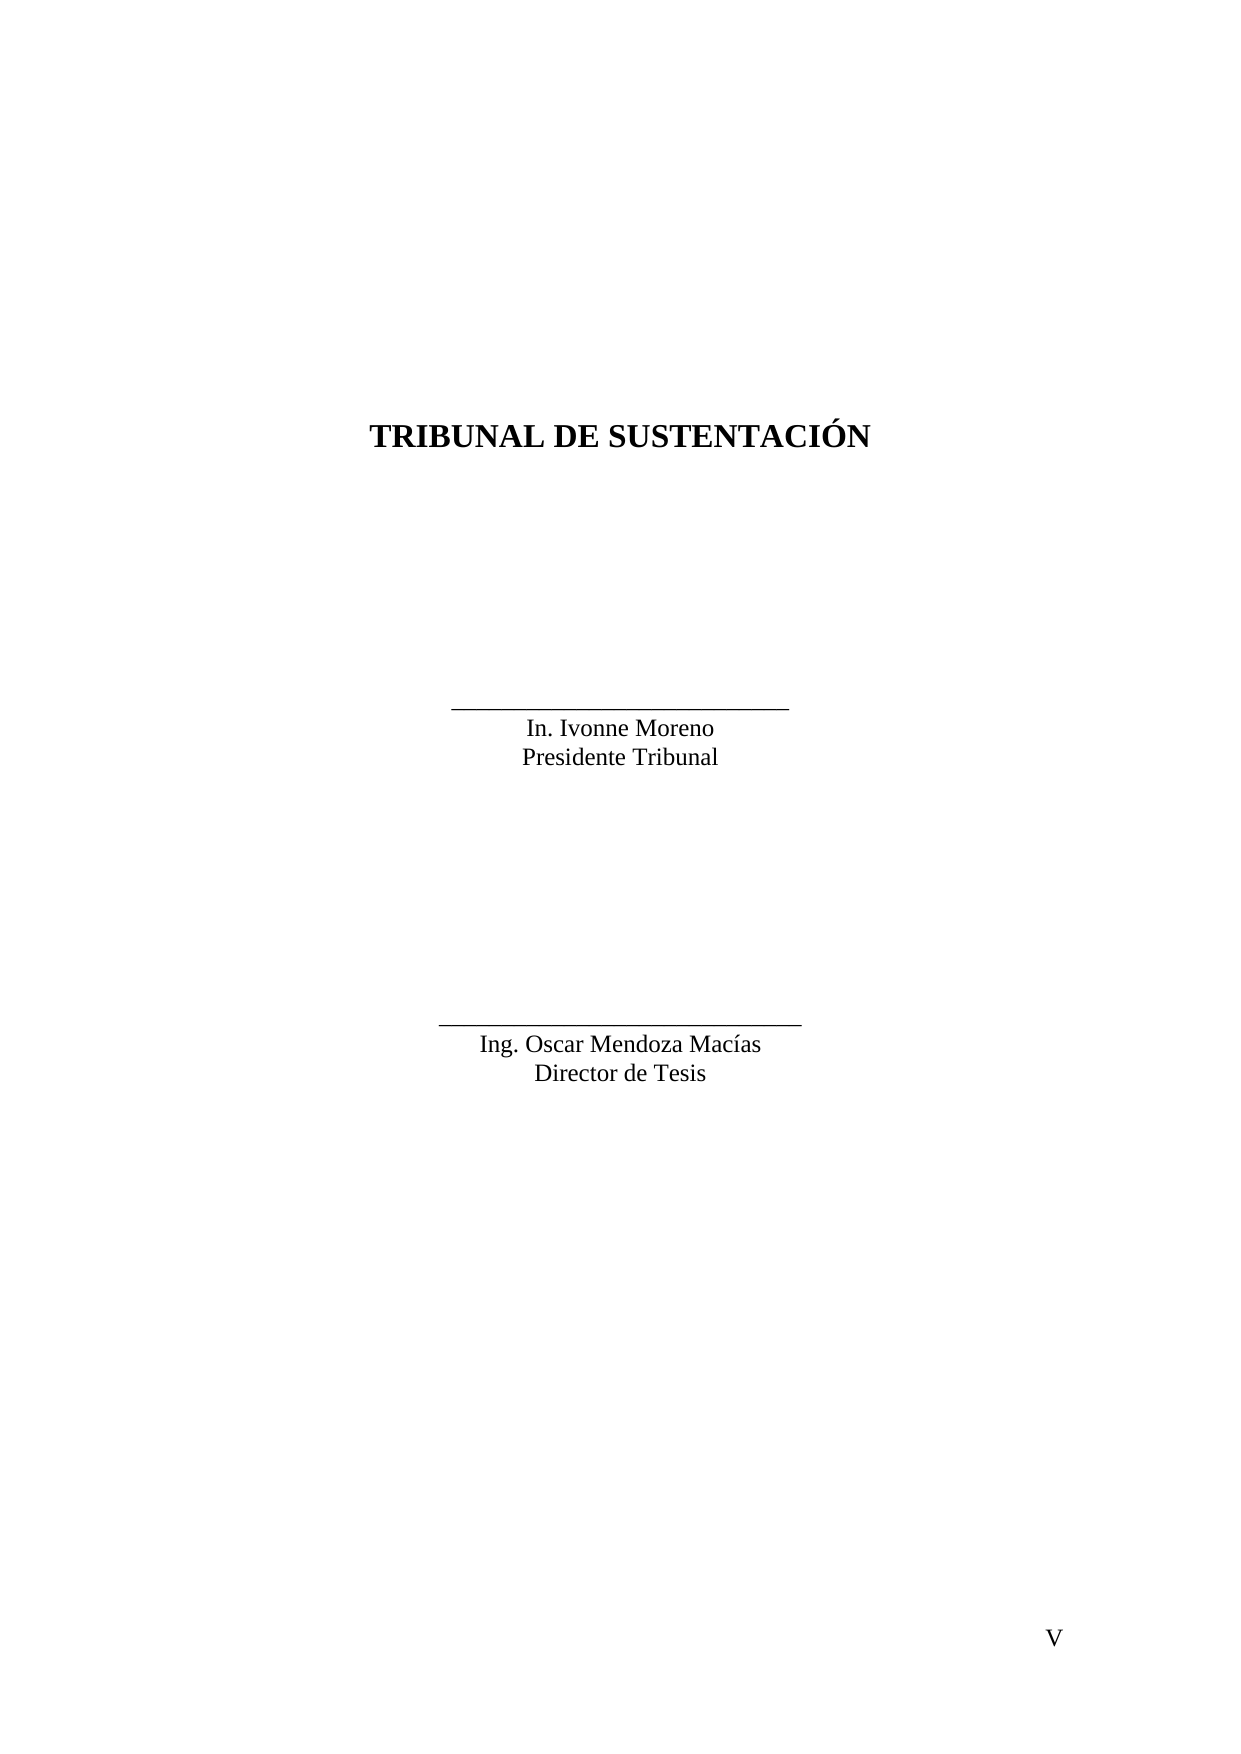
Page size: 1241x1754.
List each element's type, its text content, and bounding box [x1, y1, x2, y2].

text Presidente Tribunal [177, 742, 1063, 771]
text _____________________________ [177, 1001, 1063, 1029]
text TRIBUNAL DE SUSTENTACIÓN [177, 416, 1063, 454]
text In. Ivonne Moreno [177, 713, 1063, 742]
text Director de Tesis [177, 1058, 1063, 1087]
text Ing. Oscar Mendoza Macías [177, 1029, 1063, 1058]
text ___________________________ [177, 684, 1063, 713]
